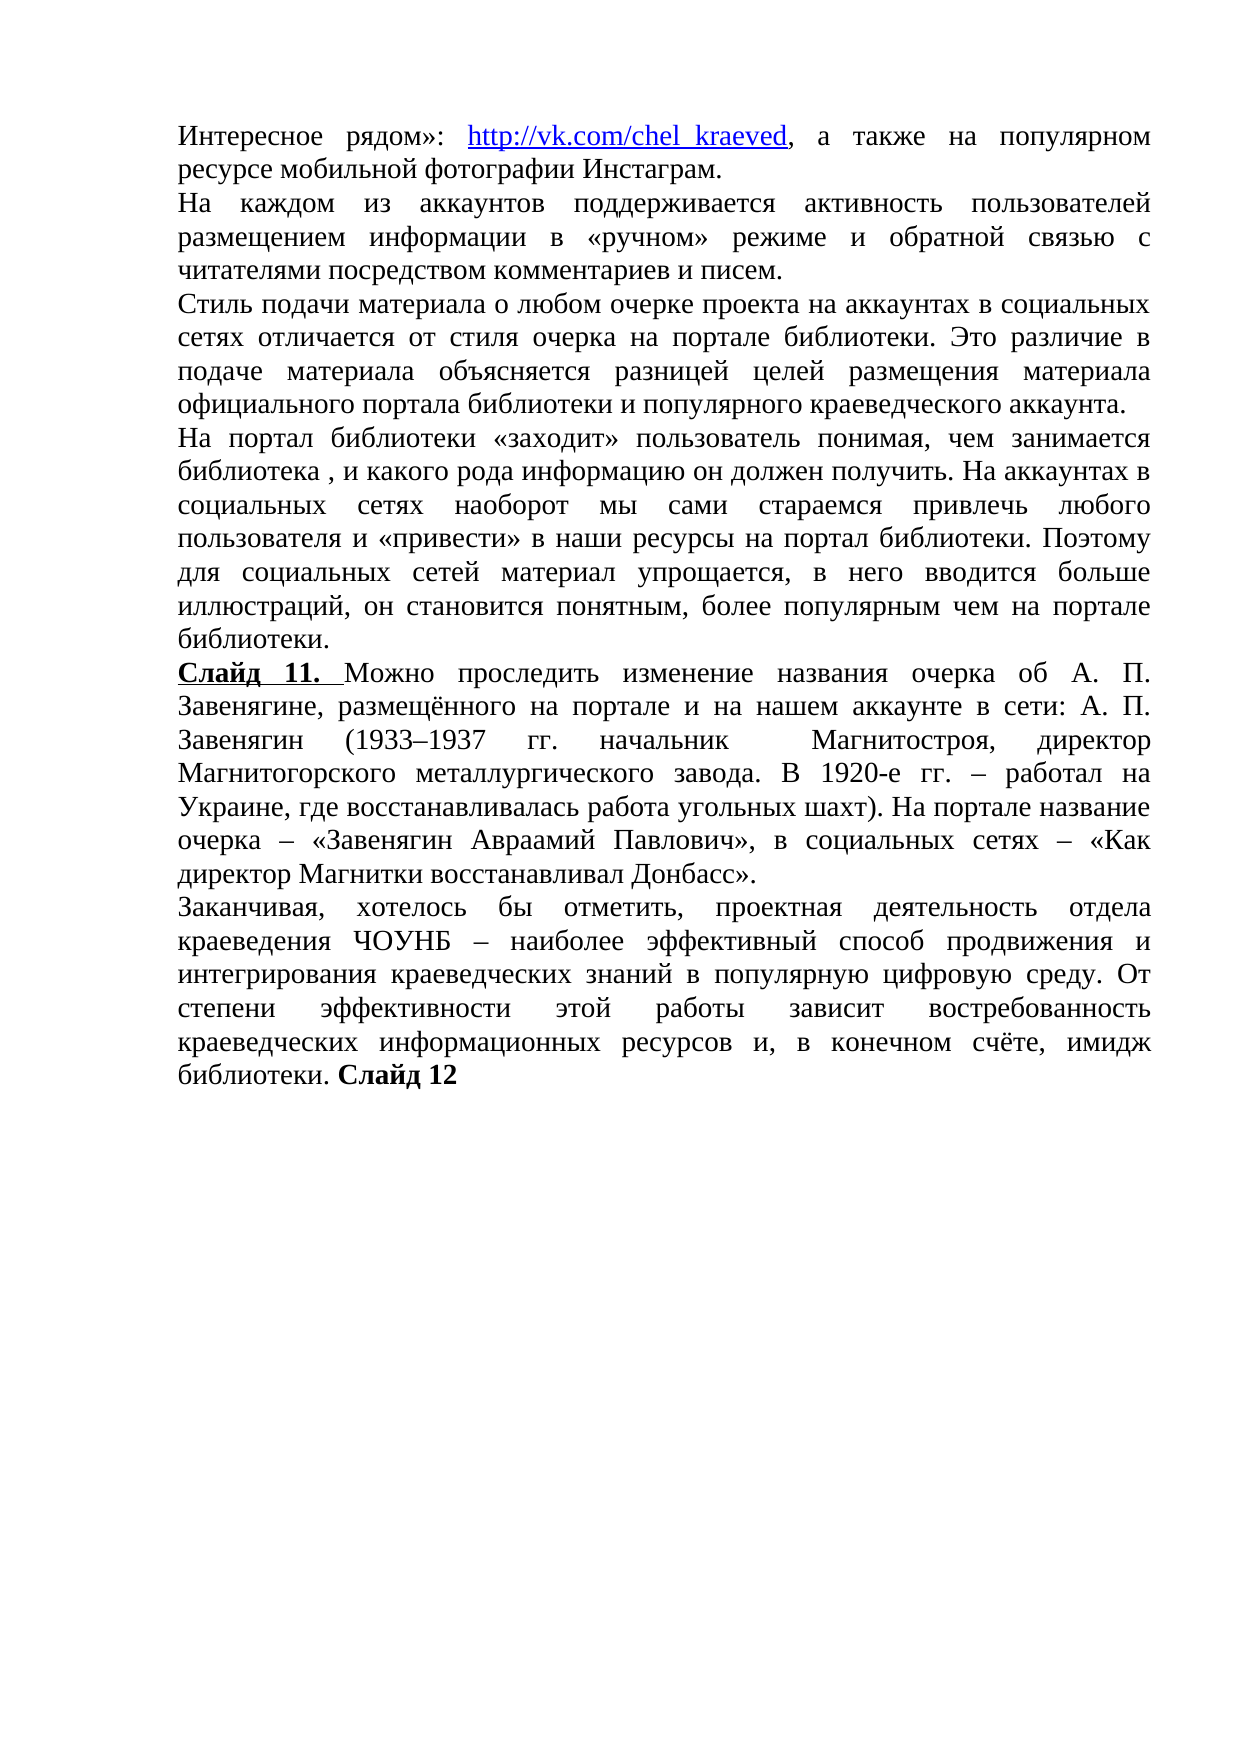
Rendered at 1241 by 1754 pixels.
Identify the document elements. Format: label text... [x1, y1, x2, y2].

text Стиль подачи материала о любом очерке проекта на аккаунтах в социальных сетях отличается от стиля очерка на портале библиотеки. Это различие в подаче материала объясняется разницей целей размещения материала официального портала библиотеки и популярного краеведческого аккаунта. [177, 286, 1152, 420]
text Слайд 11. Можно проследить изменение названия очерка об А. П. Завенягине, размещённого на портале и на нашем аккаунте в сети: А. П. Завенягин (1933–1937 гг. начальник Магнитостроя, директор Магнитогорского металлургического завода. В 1920-е гг. – работал на Украине, где восстанавливалась работа угольных шахт). На портале название очерка – «Завенягин Авраамий Павлович», в социальных сетях – «Как директор Магнитки восстанавливал Донбасс». [177, 655, 1152, 889]
text На портал библиотеки «заходит» пользователь понимая, чем занимается библиотека , и какого рода информацию он должен получить. На аккаунтах в социальных сетях наоборот мы сами стараемся привлечь любого пользователя и «привести» в наши ресурсы на портал библиотеки. Поэтому для социальных сетей материал упрощается, в него вводится больше иллюстраций, он становится понятным, более популярным чем на портале библиотеки. [177, 420, 1152, 655]
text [177, 118, 1152, 185]
text На каждом из аккаунтов поддерживается активность пользователей размещением информации в «ручном» режиме и обратной связью с читателями посредством комментариев и писем. [177, 185, 1152, 286]
text Заканчивая, хотелось бы отметить, проектная деятельность отдела краеведения ЧОУНБ – наиболее эффективный способ продвижения и интегрирования краеведческих знаний в популярную цифровую среду. От степени эффективности этой работы зависит востребованность краеведческих информационных ресурсов и, в конечном счёте, имидж библиотеки. Слайд 12 [177, 889, 1152, 1091]
